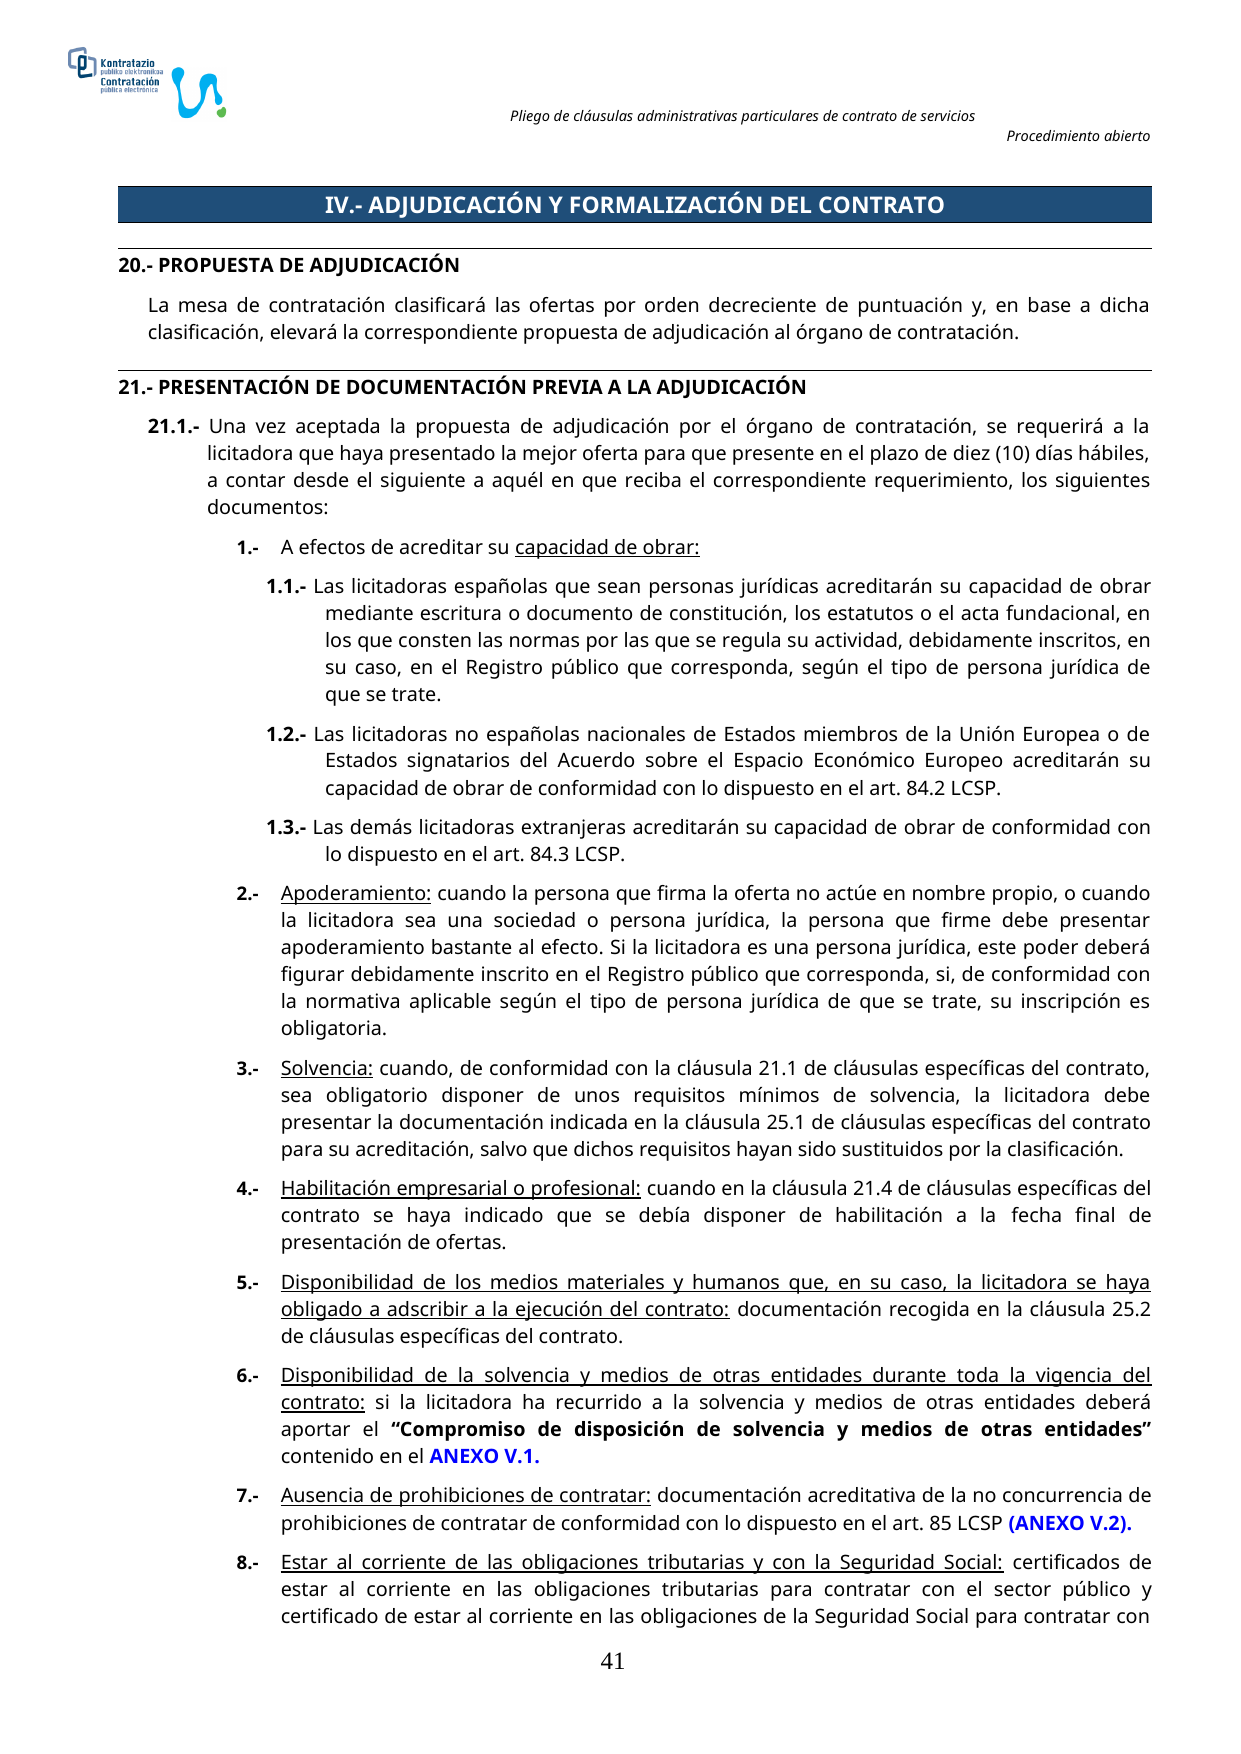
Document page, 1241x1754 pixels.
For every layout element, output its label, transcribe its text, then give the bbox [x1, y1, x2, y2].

subtitle IV.- ADJUDICACIÓN Y FORMALIZACIÓN DEL CONTRATO [118, 187, 1152, 222]
subtitle 21.1.- Una vez aceptada la propuesta de adjudicación por el órgano de contratación, se requerirá a la licitadora que haya presentado la mejor oferta para que presente en el plazo de diez (10) días hábiles, a contar desde el siguiente a aquél en que reciba el correspondiente requerimiento, los siguientes documentos: [148, 412, 1152, 520]
picture [48, 30, 227, 122]
text 1.2.- Las licitadoras no españolas nacionales de Estados miembros de la Unión Europea o de Estados signatarios del Acuerdo sobre el Espacio Económico Europeo acreditarán su capacidad de obrar de conformidad con lo dispuesto en el art. 84.2 LCSP. [266, 720, 1152, 801]
list A efectos de acreditar su capacidad de obrar: [236, 533, 1152, 560]
subtitle 20.- PROPUESTA DE ADJUDICACIÓN [118, 249, 1152, 278]
list Habilitación empresarial o profesional: cuando en la cláusula 21.4 de cláusulas específicas del contrato se haya indicado que se debía disponer de habilitación a la fecha final de presentación de ofertas. [236, 1174, 1152, 1255]
list Ausencia de prohibiciones de contratar: documentación acreditativa de la no concurrencia de prohibiciones de contratar de conformidad con lo dispuesto en el art. 85 LCSP (ANEXO V.2). [236, 1482, 1152, 1536]
text La mesa de contratación clasificará las ofertas por orden decreciente de puntuación y, en base a dicha clasificación, elevará la correspondiente propuesta de adjudicación al órgano de contratación. [148, 291, 1152, 345]
list Solvencia: cuando, de conformidad con la cláusula 21.1 de cláusulas específicas del contrato, sea obligatorio disponer de unos requisitos mínimos de solvencia, la licitadora debe presentar la documentación indicada en la cláusula 25.1 de cláusulas específicas del contrato para su acreditación, salvo que dichos requisitos hayan sido sustituidos por la clasificación. [236, 1054, 1152, 1162]
text 1.3.- Las demás licitadoras extranjeras acreditarán su capacidad de obrar de conformidad con lo dispuesto en el art. 84.3 LCSP. [266, 813, 1152, 867]
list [236, 1548, 1152, 1629]
list Disponibilidad de los medios materiales y humanos que, en su caso, la licitadora se haya obligado a adscribir a la ejecución del contrato: documentación recogida en la cláusula 25.2 de cláusulas específicas del contrato. [236, 1268, 1152, 1349]
list Disponibilidad de la solvencia y medios de otras entidades durante toda la vigencia del contrato: si la licitadora ha recurrido a la solvencia y medios de otras entidades deberá aportar el “Compromiso de disposición de solvencia y medios de otras entidades” contenido en el ANEXO V.1. [236, 1361, 1152, 1469]
text 1.1.- Las licitadoras españolas que sean personas jurídicas acreditarán su capacidad de obrar mediante escritura o documento de constitución, los estatutos o el acta fundacional, en los que consten las normas por las que se regula su actividad, debidamente inscritos, en su caso, en el Registro público que corresponda, según el tipo de persona jurídica de que se trate. [266, 572, 1152, 707]
list Apoderamiento: cuando la persona que firma la oferta no actúe en nombre propio, o cuando la licitadora sea una sociedad o persona jurídica, la persona que firme debe presentar apoderamiento bastante al efecto. Si la licitadora es una persona jurídica, este poder deberá figurar debidamente inscrito en el Registro público que corresponda, si, de conformidad con la normativa aplicable según el tipo de persona jurídica de que se trate, su inscripción es obligatoria. [236, 880, 1152, 1042]
subtitle 21.- PRESENTACIÓN DE DOCUMENTACIÓN PREVIA A LA ADJUDICACIÓN [118, 371, 1152, 400]
